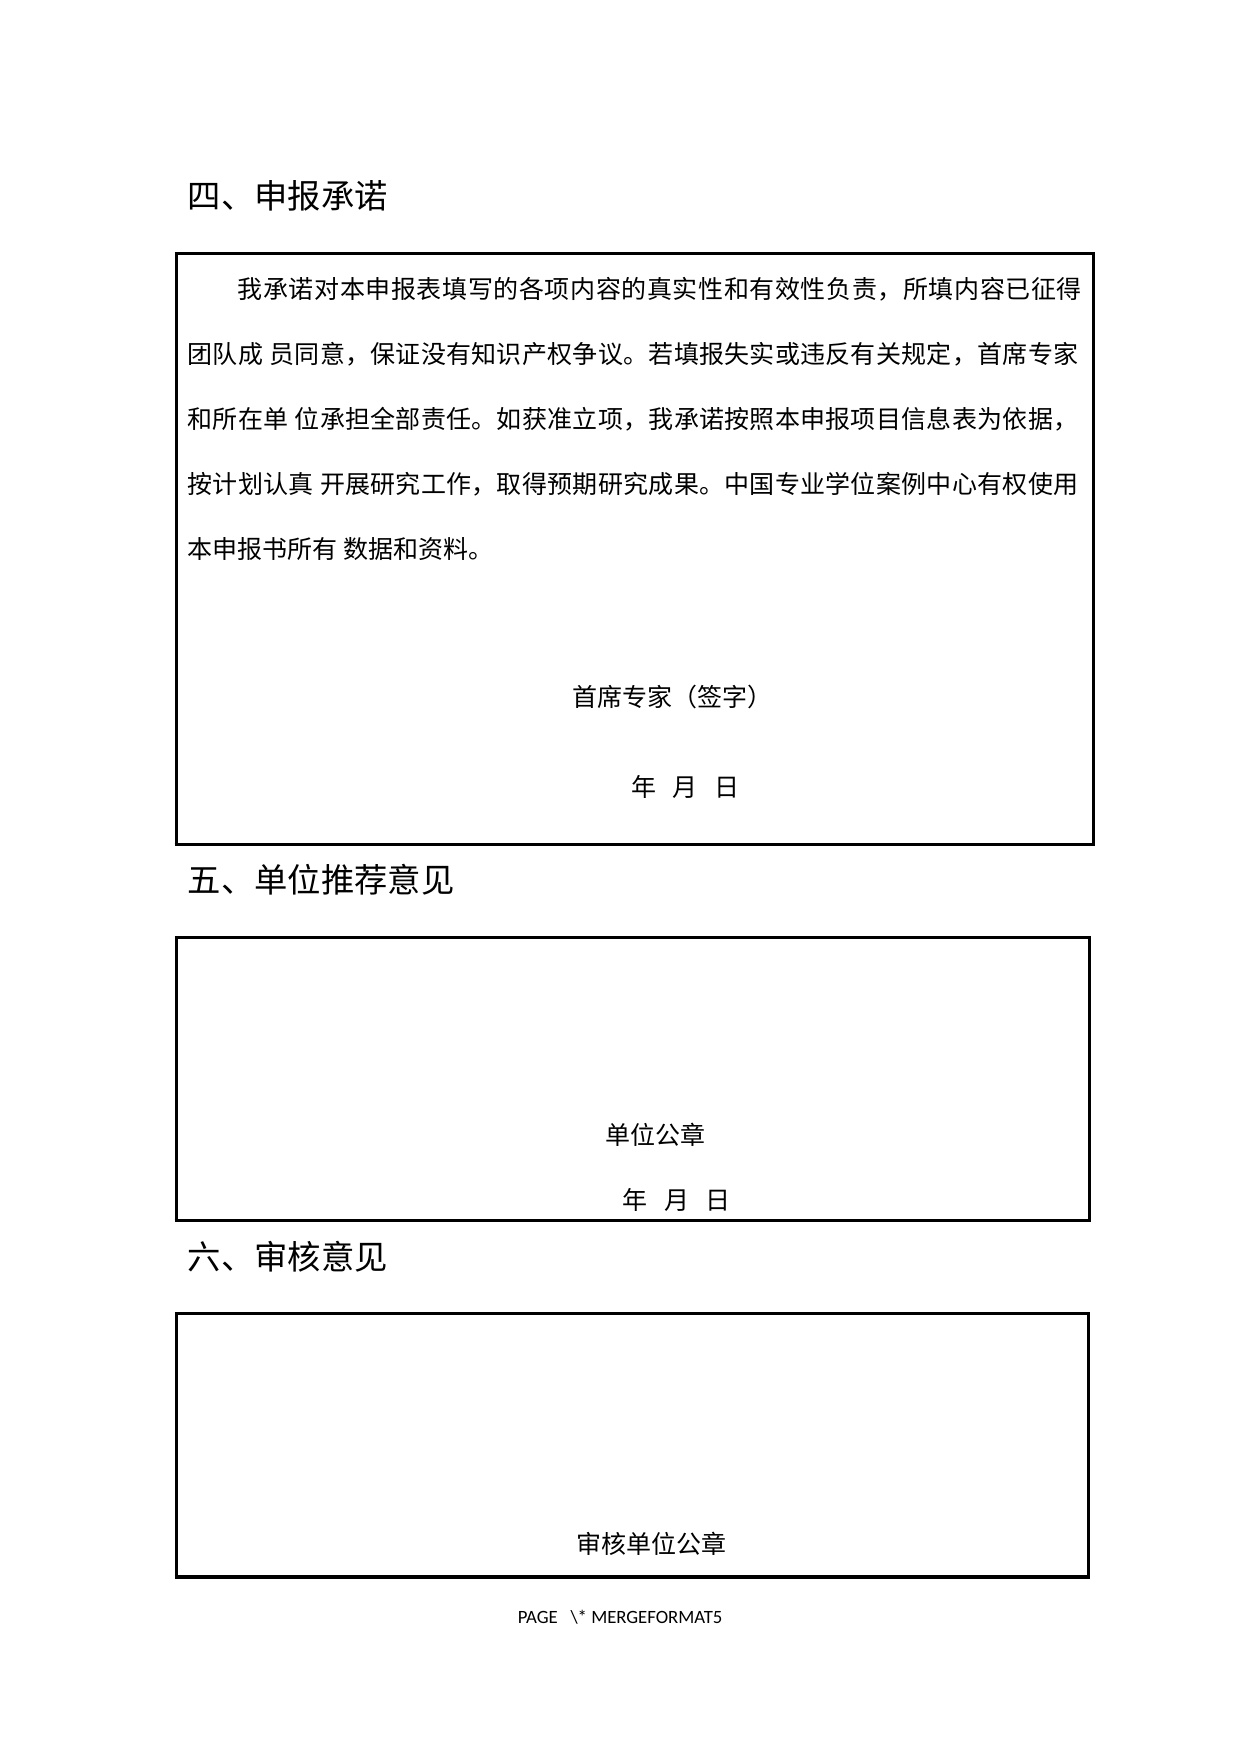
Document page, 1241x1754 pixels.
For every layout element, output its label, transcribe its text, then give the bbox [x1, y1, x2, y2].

table_header 单位公章 年 月 日 [178, 939, 1088, 1219]
text 四、申报承诺 [187, 162, 1053, 227]
text 五、单位推荐意见 [187, 846, 1053, 911]
text 六、审核意见 [187, 1222, 1053, 1287]
table_header 审核单位公章 年 月 日 [178, 1315, 1087, 1575]
table_header 我承诺对本申报表填写的各项内容的真实性和有效性负责，所填内容已征得团队成 员同意，保证没有知识产权争议。若填报失实或违反有关规定，首席专家和所在单 位承担全部责任。如获准立项，我承诺按照本申报项目信息表为依据，按计划认真 开展研究工作，取得预期研究成果。中国专业学位案例中心有权使用本申报书所有 数据和资料。 首席专家（签字） 年 月 日 [178, 255, 1092, 843]
